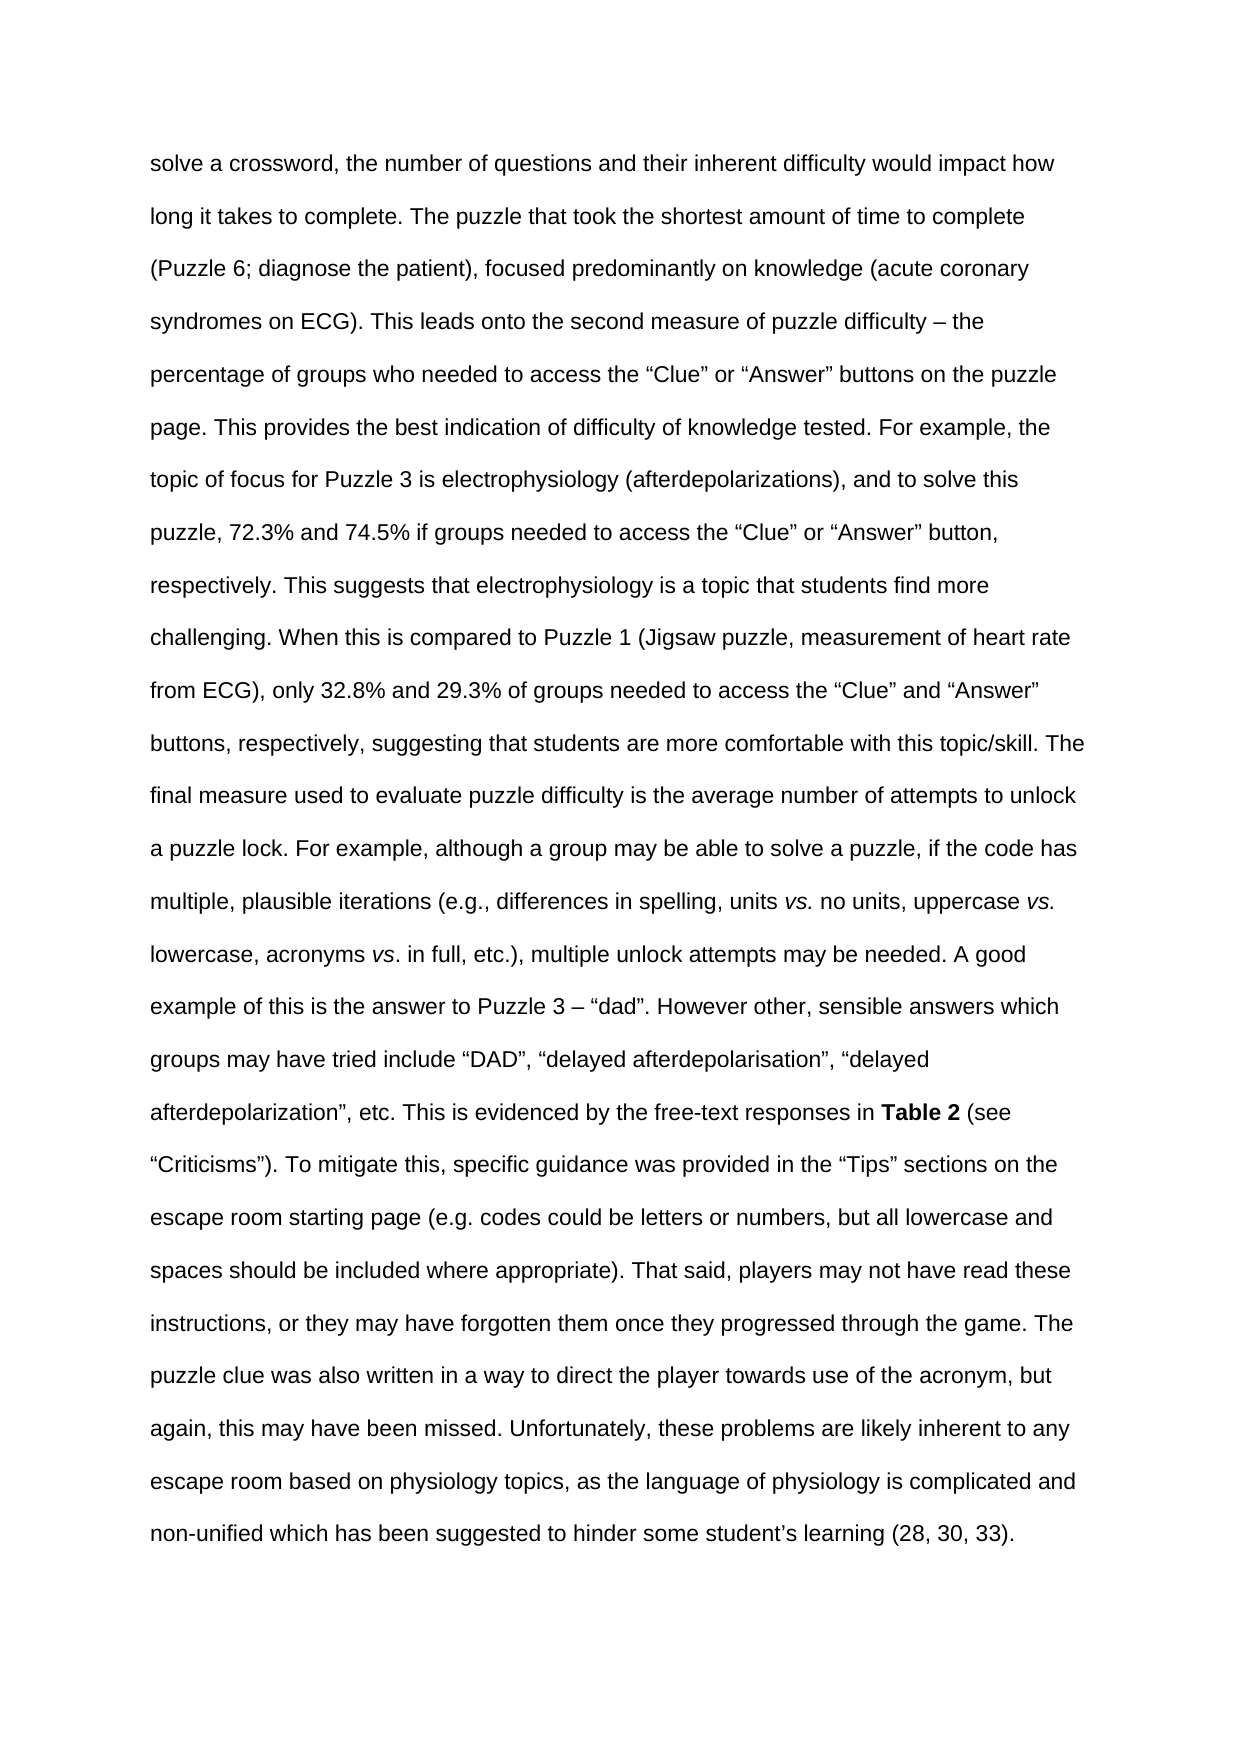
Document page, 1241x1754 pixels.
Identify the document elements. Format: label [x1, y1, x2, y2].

text [150, 150, 1090, 1547]
